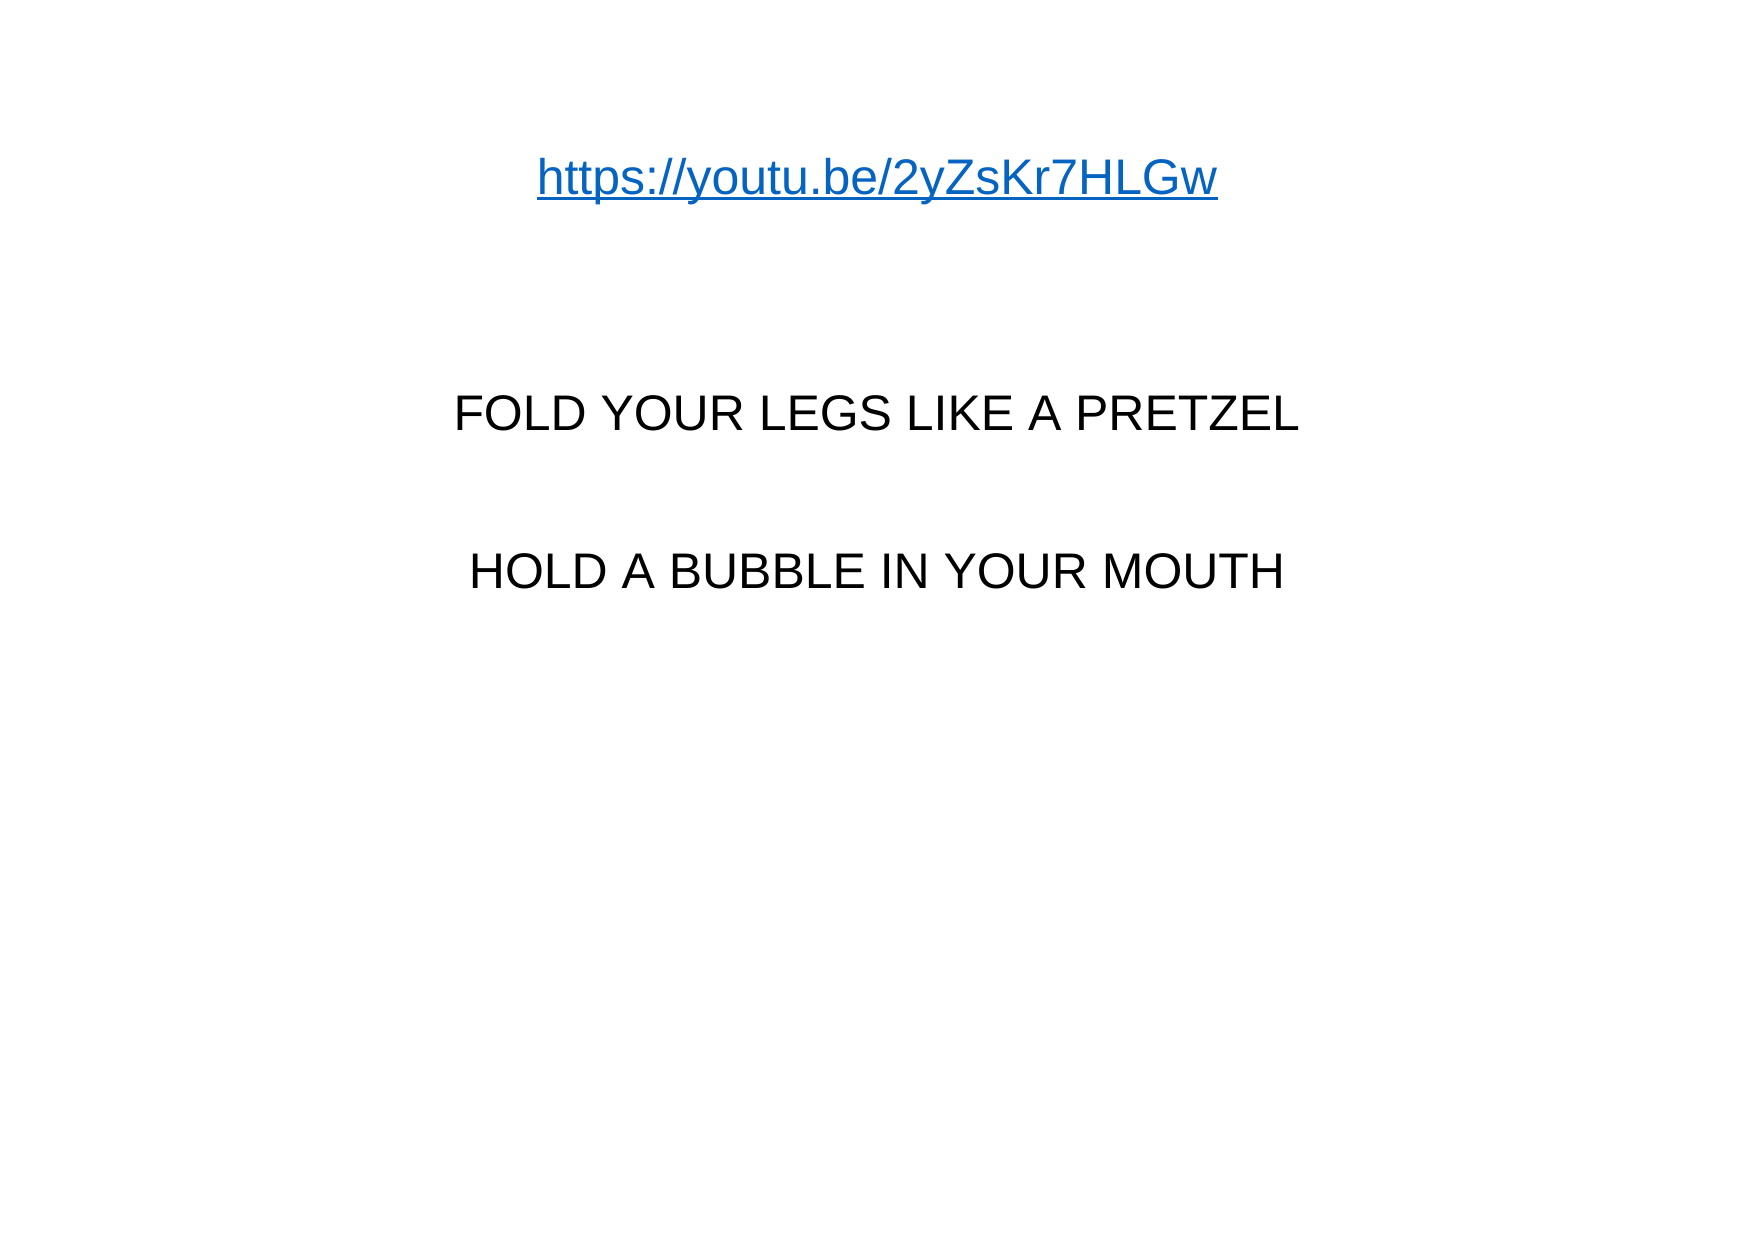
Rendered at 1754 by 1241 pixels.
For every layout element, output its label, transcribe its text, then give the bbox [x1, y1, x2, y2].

text HOLD A BUBBLE IN YOUR MOUTH [148, 541, 1606, 599]
text https://youtu.be/2yZsKr7HLGw [148, 148, 1606, 205]
text FOLD YOUR LEGS LIKE A PRETZEL [148, 384, 1606, 441]
